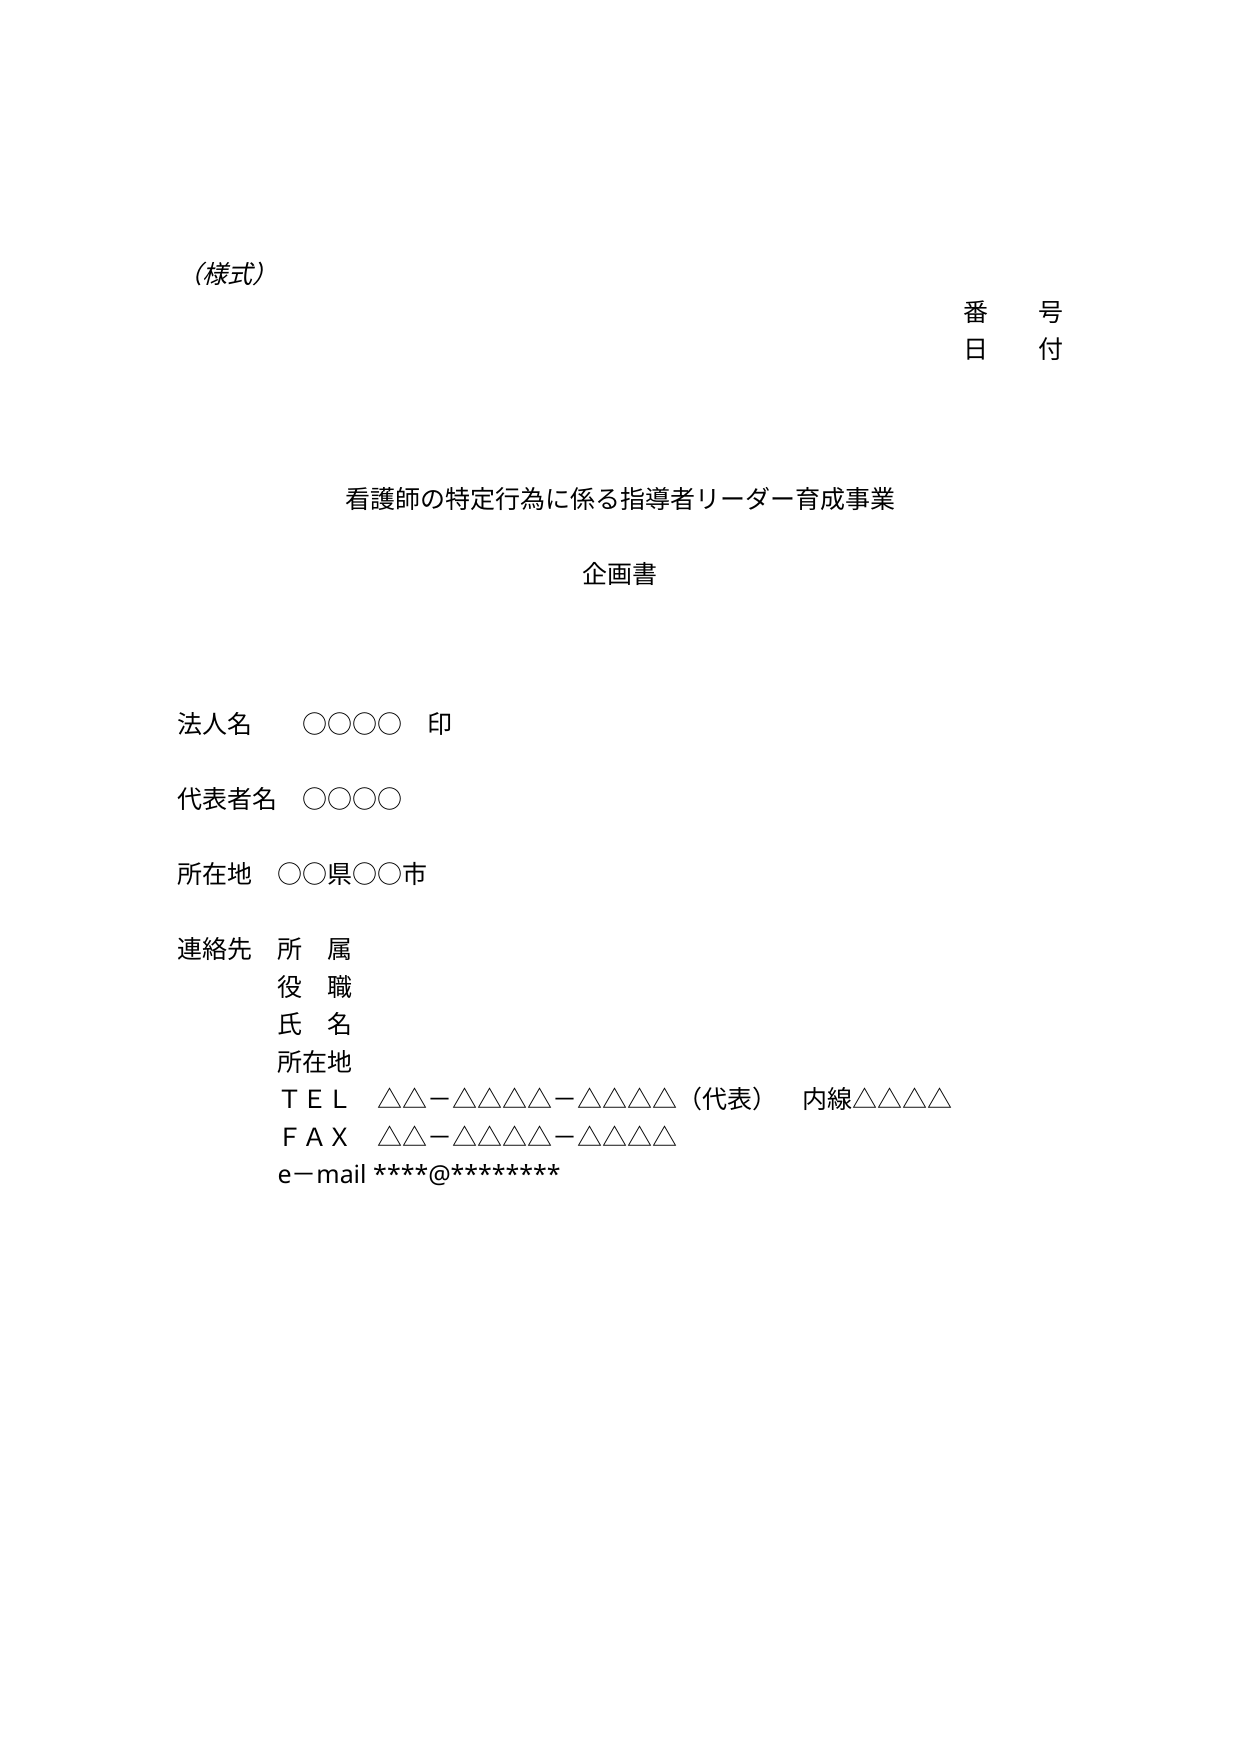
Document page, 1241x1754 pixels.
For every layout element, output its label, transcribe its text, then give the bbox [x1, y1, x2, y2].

text （様式） [177, 254, 1063, 292]
text 所在地 ○○県○○市 [177, 854, 1063, 892]
text 役 職 [177, 967, 1063, 1004]
text 日 付 [177, 329, 1063, 367]
text 代表者名 ○○○○ [177, 779, 1063, 817]
text 企画書 [177, 554, 1063, 592]
text 法人名 ○○○○ 印 [177, 704, 1063, 742]
text 連絡先 所 属 [177, 929, 1063, 967]
text ＦＡＸ △△－△△△△－△△△△ [177, 1117, 1063, 1154]
text 番 号 [177, 292, 1063, 329]
text ＴＥＬ △△－△△△△－△△△△（代表） 内線△△△△ [177, 1079, 1063, 1117]
text 氏 名 [177, 1004, 1063, 1042]
text 看護師の特定行為に係る指導者リーダー育成事業 [177, 479, 1063, 517]
text 所在地 [177, 1042, 1063, 1079]
text e－mail ****@******** [177, 1154, 1063, 1192]
